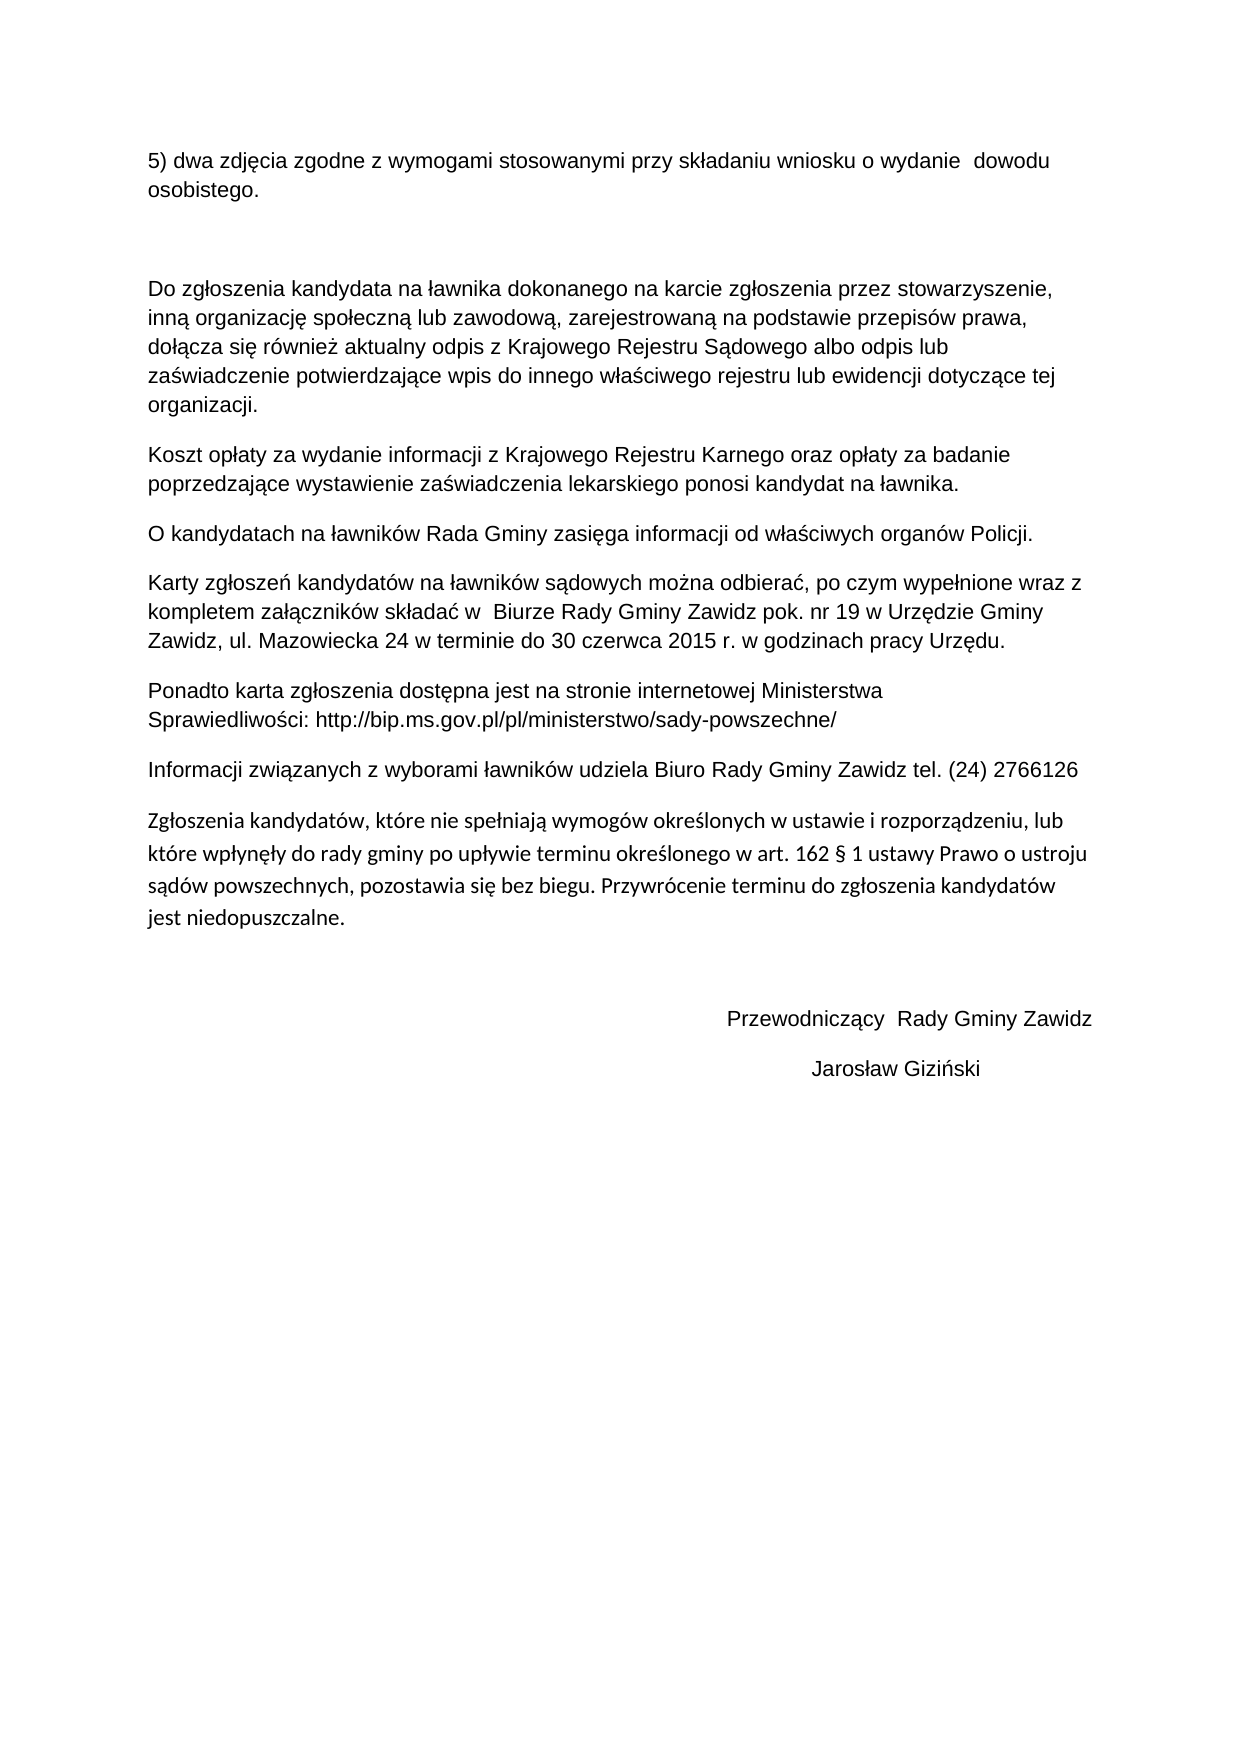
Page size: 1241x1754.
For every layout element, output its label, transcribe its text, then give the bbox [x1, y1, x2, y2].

text Karty zgłoszeń kandydatów na ławników sądowych można odbierać, po czym wypełnione wraz z kompletem załączników składać w Biurze Rady Gminy Zawidz pok. nr 19 w Urzędzie Gminy Zawidz, ul. Mazowiecka 24 w terminie do 30 czerwca 2015 r. w godzinach pracy Urzędu. [148, 570, 1093, 653]
text Przewodniczący Rady Gminy Zawidz [148, 1006, 1093, 1031]
text O kandydatach na ławników Rada Gminy zasięga informacji od właściwych organów Policji. [148, 521, 1093, 546]
text Do zgłoszenia kandydata na ławnika dokonanego na karcie zgłoszenia przez stowarzyszenie, inną organizację społeczną lub zawodową, zarejestrowaną na podstawie przepisów prawa, dołącza się również aktualny odpis z Krajowego Rejestru Sądowego albo odpis lub zaświadczenie potwierdzające wpis do innego właściwego rejestru lub ewidencji dotyczące tej organizacji. [148, 276, 1093, 417]
text Informacji związanych z wyborami ławników udziela Biuro Rady Gminy Zawidz tel. (24) 2766126 [148, 757, 1093, 782]
text 5) dwa zdjęcia zgodne z wymogami stosowanymi przy składaniu wniosku o wydanie dowodu osobistego. [148, 148, 1093, 202]
text Ponadto karta zgłoszenia dostępna jest na stronie internetowej Ministerstwa Sprawiedliwości: http://bip.ms.gov.pl/pl/ministerstwo/sady-powszechne/ [148, 678, 1093, 732]
text Zgłoszenia kandydatów, które nie spełniają wymogów określonych w ustawie i rozporządzeniu, lub które wpłynęły do rady gminy po upływie terminu określonego w art. 162 § 1 ustawy Prawo o ustroju sądów powszechnych, pozostawia się bez biegu. Przywrócenie terminu do zgłoszenia kandydatów jest niedopuszczalne. [148, 807, 1093, 931]
text Koszt opłaty za wydanie informacji z Krajowego Rejestru Karnego oraz opłaty za badanie poprzedzające wystawienie zaświadczenia lekarskiego ponosi kandydat na ławnika. [148, 442, 1093, 496]
text Jarosław Giziński [738, 1056, 1093, 1081]
